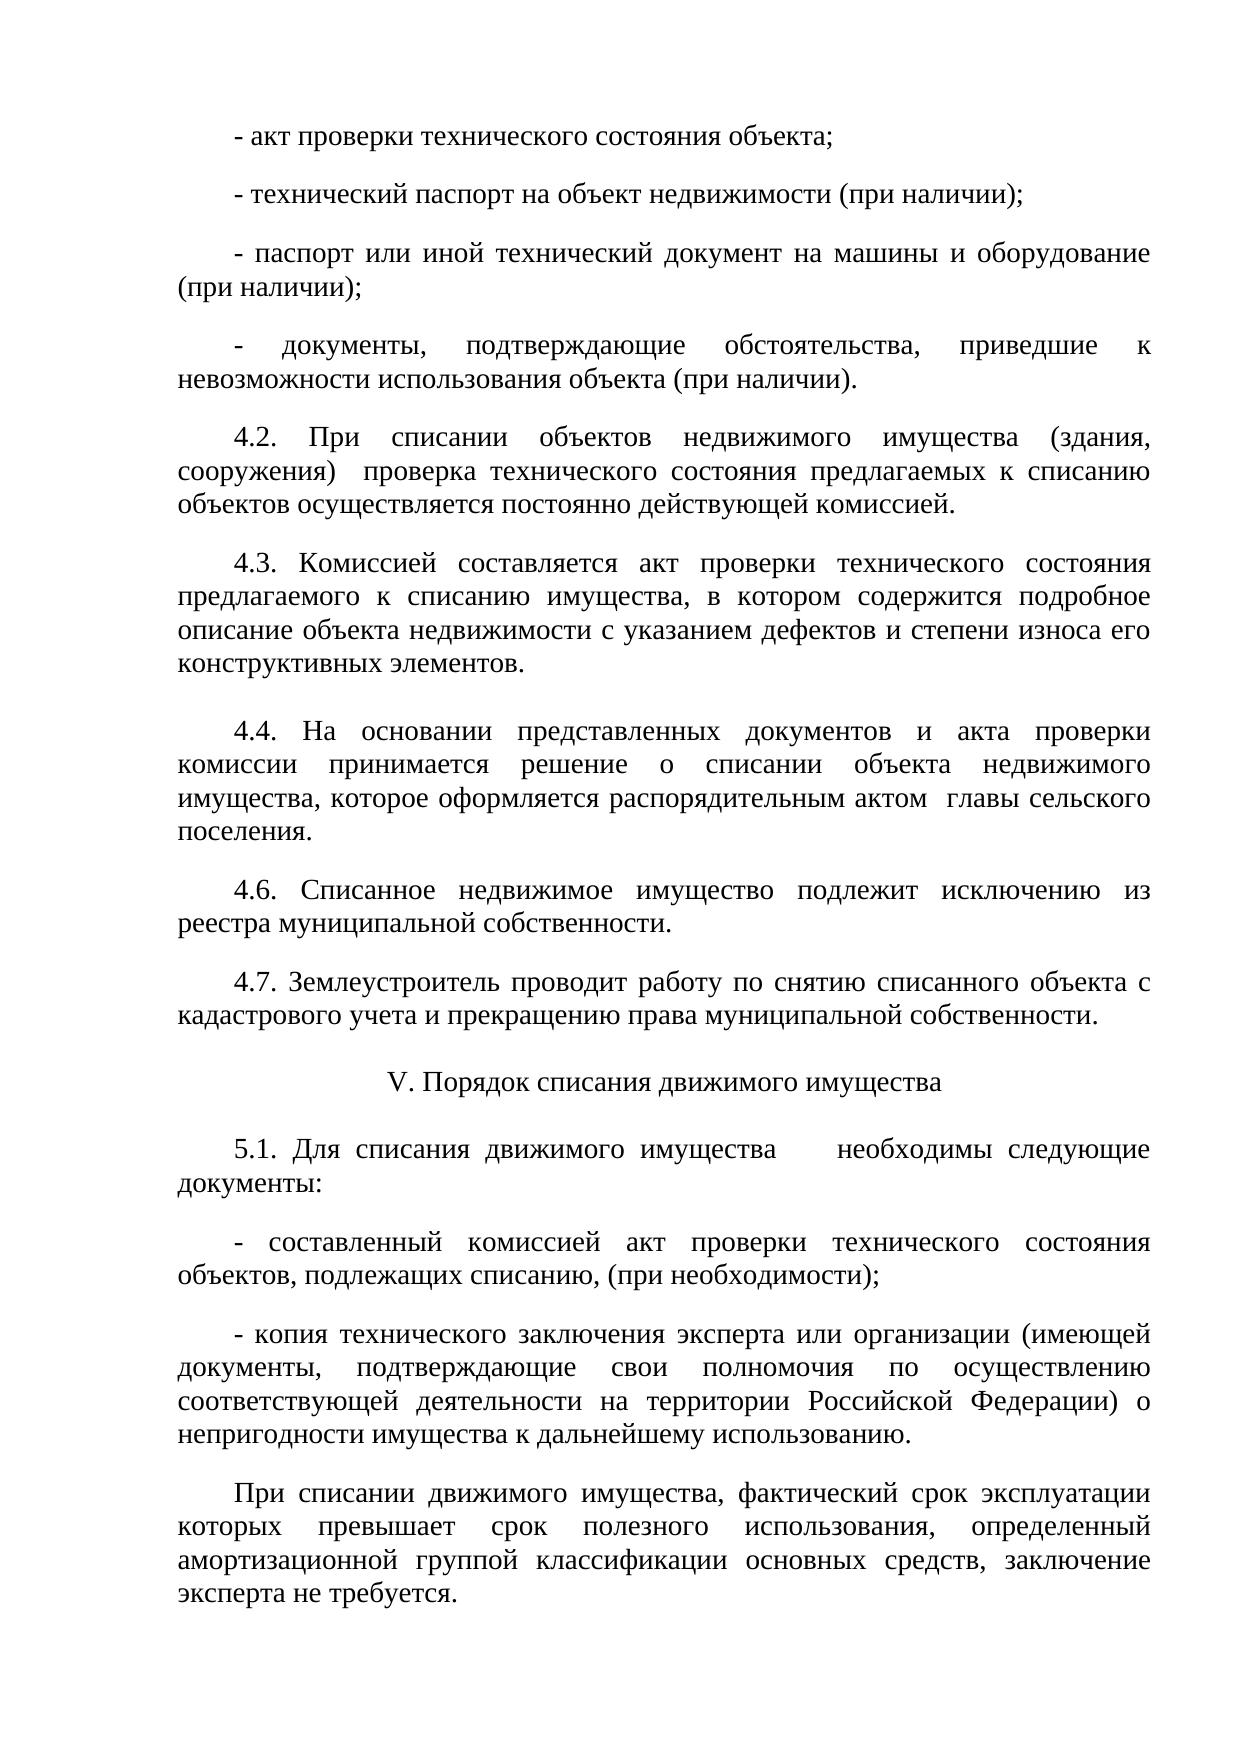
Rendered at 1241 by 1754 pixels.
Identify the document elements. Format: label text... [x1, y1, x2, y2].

text - копия технического заключения эксперта или организации (имеющей документы, подтверждающие свои полномочия по осуществлению соответствующей деятельности на территории Российской Федерации) о непригодности имущества к дальнейшему использованию. [177, 1316, 1152, 1450]
text При списании движимого имущества, фактический срок эксплуатации которых превышает срок полезного использования, определенный амортизационной группой классификации основных средств, заключение эксперта не требуется. [177, 1475, 1152, 1609]
text 4.7. Землеустроитель проводит работу по снятию списанного объекта с кадастрового учета и прекращению права муниципальной собственности. [177, 964, 1152, 1031]
text 4.6. Списанное недвижимое имущество подлежит исключению из реестра муниципальной собственности. [177, 872, 1152, 939]
text 5.1. Для списания движимого имущества необходимы следующие документы: [177, 1132, 1152, 1199]
text - технический паспорт на объект недвижимости (при наличии); [177, 177, 1152, 210]
text - документы, подтверждающие обстоятельства, приведшие к невозможности использования объекта (при наличии). [177, 327, 1152, 394]
text - составленный комиссией акт проверки технического состояния объектов, подлежащих списанию, (при необходимости); [177, 1224, 1152, 1291]
text 4.2. При списании объектов недвижимого имущества (здания, сооружения) проверка технического состояния предлагаемых к списанию объектов осуществляется постоянно действующей комиссией. [177, 419, 1152, 520]
text 4.3. Комиссией составляется акт проверки технического состояния предлагаемого к списанию имущества, в котором содержится подробное описание объекта недвижимости с указанием дефектов и степени износа его конструктивных элементов. [177, 545, 1152, 679]
text 4.4. На основании представленных документов и акта проверки комиссии принимается решение о списании объекта недвижимого имущества, которое оформляется распорядительным актом главы сельского поселения. [177, 713, 1152, 847]
text - паспорт или иной технический документ на машины и оборудование (при наличии); [177, 235, 1152, 302]
text - акт проверки технического состояния объекта; [177, 118, 1152, 152]
text V. Порядок списания движимого имущества [177, 1064, 1152, 1098]
